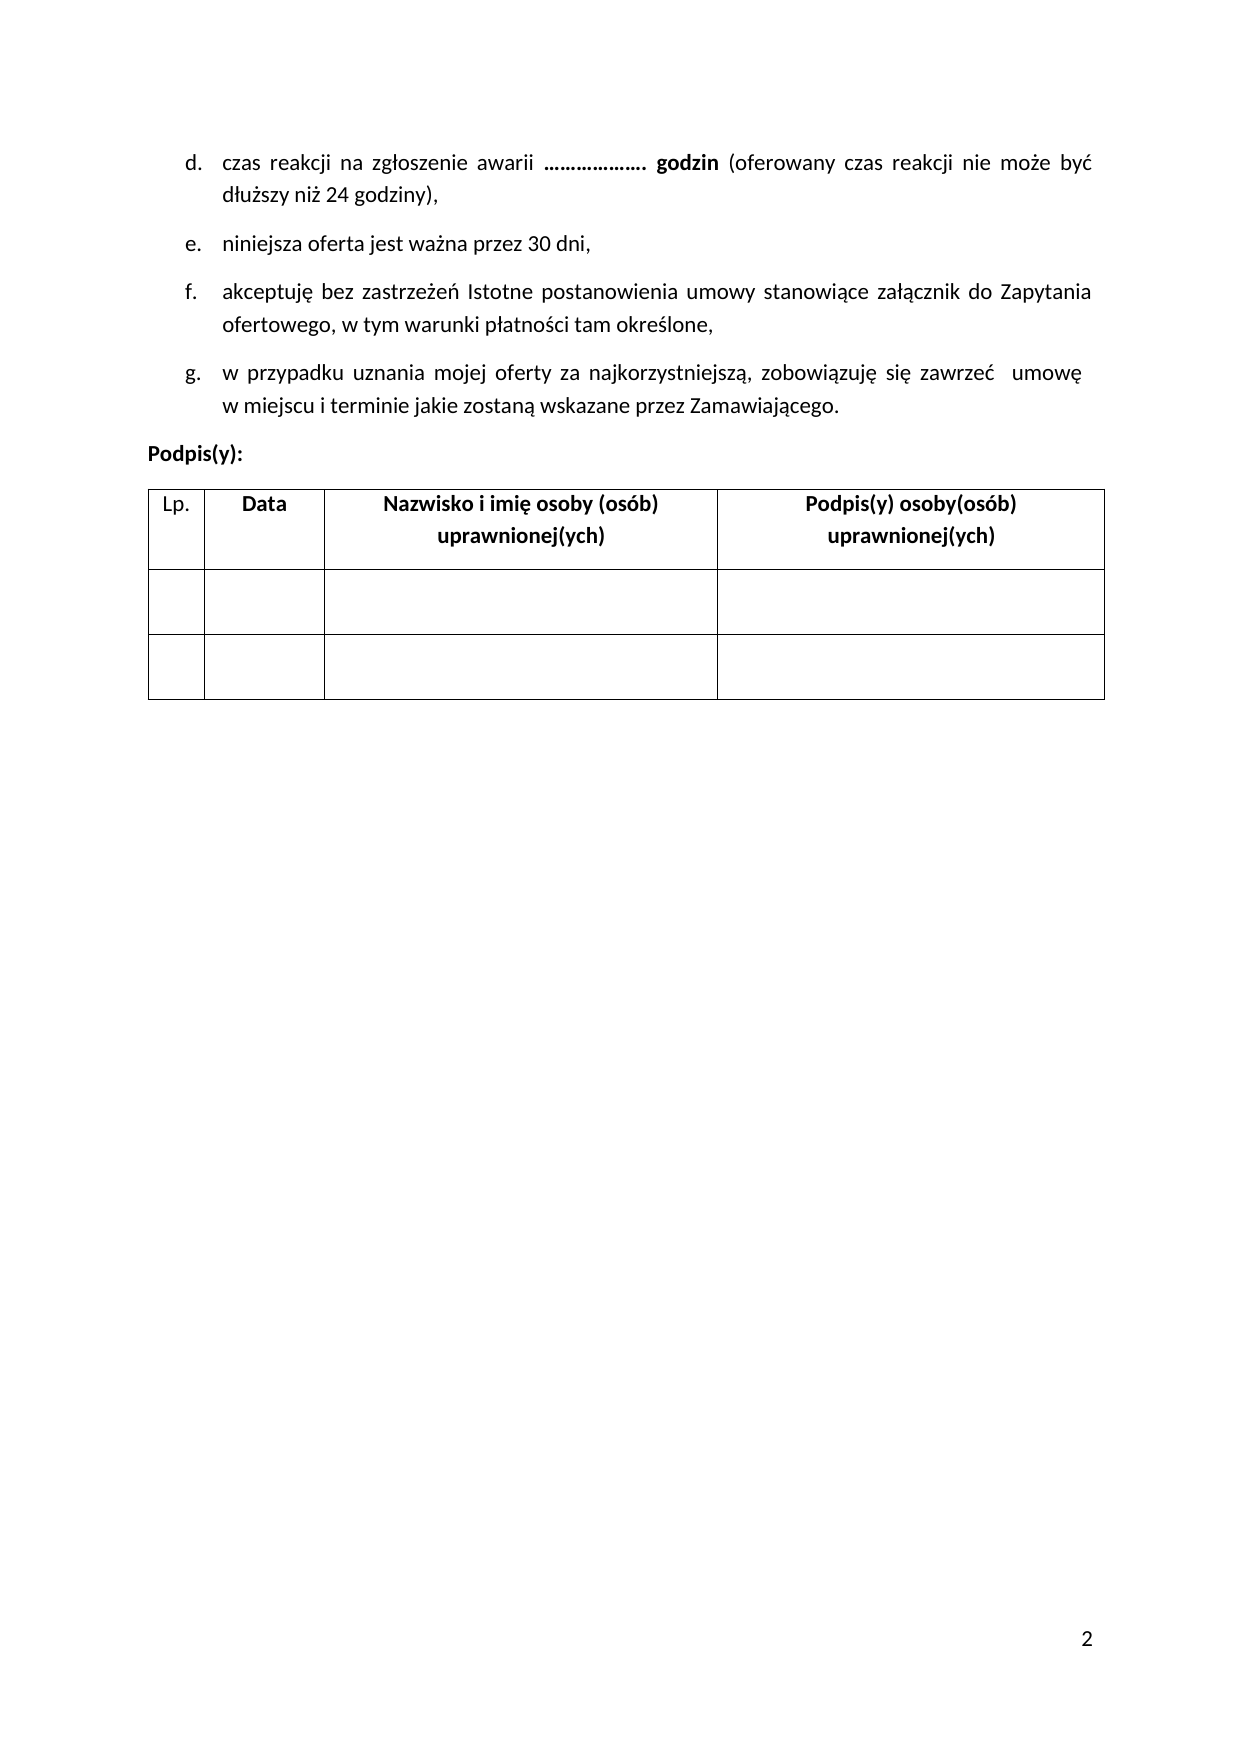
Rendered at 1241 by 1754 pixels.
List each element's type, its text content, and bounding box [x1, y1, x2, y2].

table_header Data [205, 490, 324, 569]
table_cell [718, 570, 1104, 634]
table_cell [149, 570, 204, 634]
table_cell [205, 635, 324, 699]
table_cell [325, 635, 717, 699]
text Podpis(y): [148, 439, 1093, 468]
table_cell [718, 635, 1104, 699]
table_cell [205, 570, 324, 634]
table_header Nazwisko i imię osoby (osób) uprawnionej(ych) [325, 490, 717, 569]
table_cell [325, 570, 717, 634]
list w przypadku uznania mojej oferty za najkorzystniejszą, zobowiązuję się zawrzeć umowę w miejscu i terminie jakie zostaną wskazane przez Zamawiającego. [185, 358, 1093, 419]
list czas reakcji na zgłoszenie awarii ………………. godzin (oferowany czas reakcji nie może być dłuższy niż 24 godziny), [185, 148, 1093, 208]
list niniejsza oferta jest ważna przez 30 dni, [185, 229, 1093, 257]
table_header Podpis(y) osoby(osób) uprawnionej(ych) [718, 490, 1104, 569]
table_header Lp. [149, 490, 204, 569]
table_cell [149, 635, 204, 699]
list akceptuję bez zastrzeżeń Istotne postanowienia umowy stanowiące załącznik do Zapytania ofertowego, w tym warunki płatności tam określone, [185, 277, 1093, 338]
